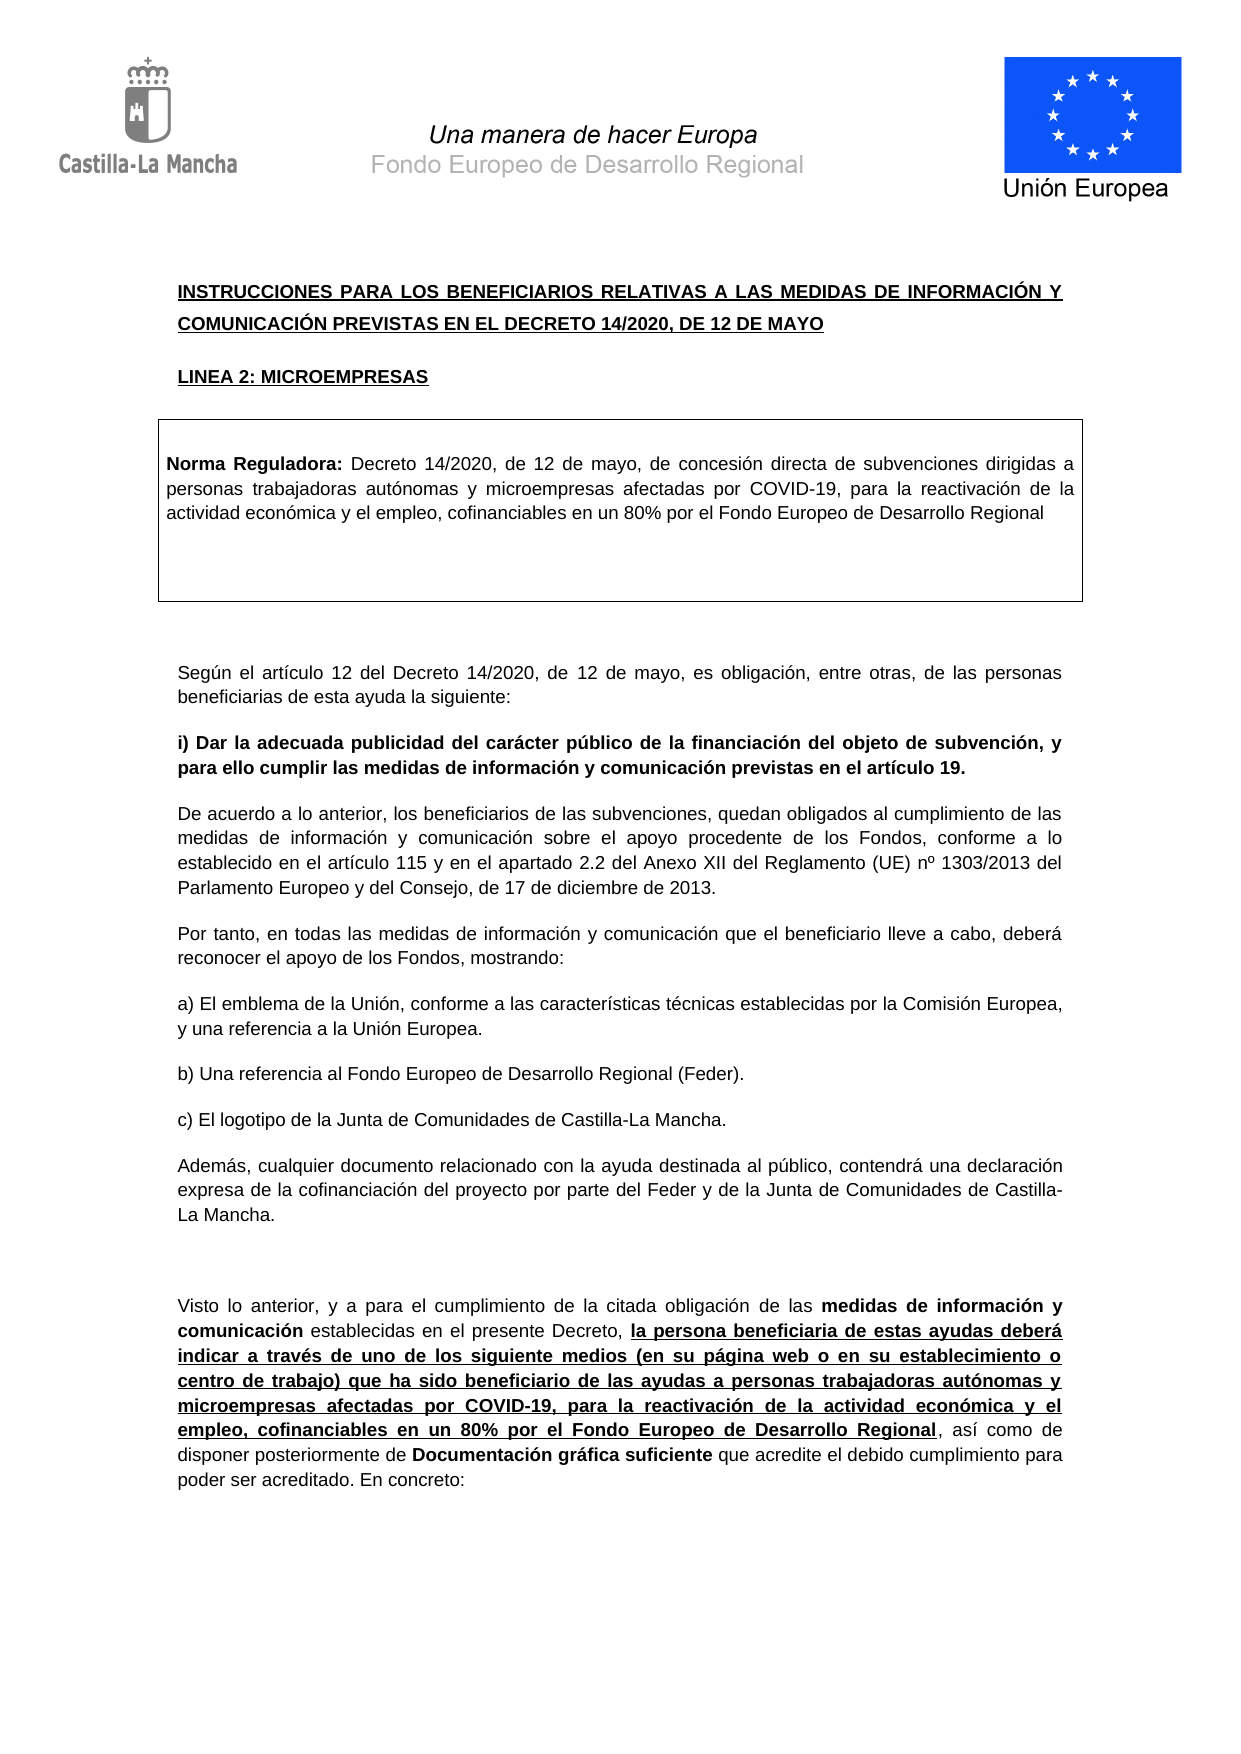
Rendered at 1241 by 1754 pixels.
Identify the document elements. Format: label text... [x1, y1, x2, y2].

text Visto lo anterior, y a para el cumplimiento de la citada obligación de las medidas de información y comunicación establecidas en el presente Decreto, la persona beneficiaria de estas ayudas deberá indicar a través de uno de los siguiente medios (en su página web o en su establecimiento o centro de trabajo) que ha sido beneficiario de las ayudas a personas trabajadoras autónomas y microempresas afectadas por COVID-19, para la reactivación de la actividad económica y el empleo, cofinanciables en un 80% por el Fondo Europeo de Desarrollo Regional, así como de disponer posteriormente de Documentación gráfica suficiente que acredite el debido cumplimiento para poder ser acreditado. En concreto: [177, 1295, 1063, 1490]
picture [0, 0, 1241, 202]
text Según el artículo 12 del Decreto 14/2020, de 12 de mayo, es obligación, entre otras, de las personas beneficiarias de esta ayuda la siguiente: [177, 661, 1063, 708]
table_header Norma Reguladora: Decreto 14/2020, de 12 de mayo, de concesión directa de subvenciones dirigidas a personas trabajadoras autónomas y microempresas afectadas por COVID-19, para la reactivación de la actividad económica y el empleo, cofinanciables en un 80% por el Fondo Europeo de Desarrollo Regional [159, 420, 1082, 601]
text i) Dar la adecuada publicidad del carácter público de la financiación del objeto de subvención, y para ello cumplir las medidas de información y comunicación previstas en el artículo 19. [177, 732, 1063, 778]
text b) Una referencia al Fondo Europeo de Desarrollo Regional (Feder). [177, 1063, 1063, 1085]
text a) El emblema de la Unión, conforme a las características técnicas establecidas por la Comisión Europea, y una referencia a la Unión Europea. [177, 993, 1063, 1039]
text c) El logotipo de la Junta de Comunidades de Castilla-La Mancha. [177, 1109, 1063, 1130]
text Por tanto, en todas las medidas de información y comunicación que el beneficiario lleve a cabo, deberá reconocer el apoyo de los Fondos, mostrando: [177, 922, 1063, 969]
text De acuerdo a lo anterior, los beneficiarios de las subvenciones, quedan obligados al cumplimiento de las medidas de información y comunicación sobre el apoyo procedente de los Fondos, conforme a lo establecido en el artículo 115 y en el apartado 2.2 del Anexo XII del Reglamento (UE) nº 1303/2013 del Parlamento Europeo y del Consejo, de 17 de diciembre de 2013. [177, 802, 1063, 898]
text INSTRUCCIONES PARA LOS BENEFICIARIOS RELATIVAS A LAS MEDIDAS DE INFORMACIÓN Y COMUNICACIÓN PREVISTAS EN EL DECRETO 14/2020, DE 12 DE MAYO [177, 281, 1063, 299]
text Además, cualquier documento relacionado con la ayuda destinada al público, contendrá una declaración expresa de la cofinanciación del proyecto por parte del Feder y de la Junta de Comunidades de Castilla-La Mancha. [177, 1154, 1063, 1226]
text LINEA 2: MICROEMPRESAS [177, 366, 1063, 388]
text INSTRUCCIONES PARA LOS BENEFICIARIOS RELATIVAS A LAS MEDIDAS DE INFORMACIÓN Y COMUNICACIÓN PREVISTAS EN EL DECRETO 14/2020, DE 12 DE MAYO [177, 300, 1063, 334]
